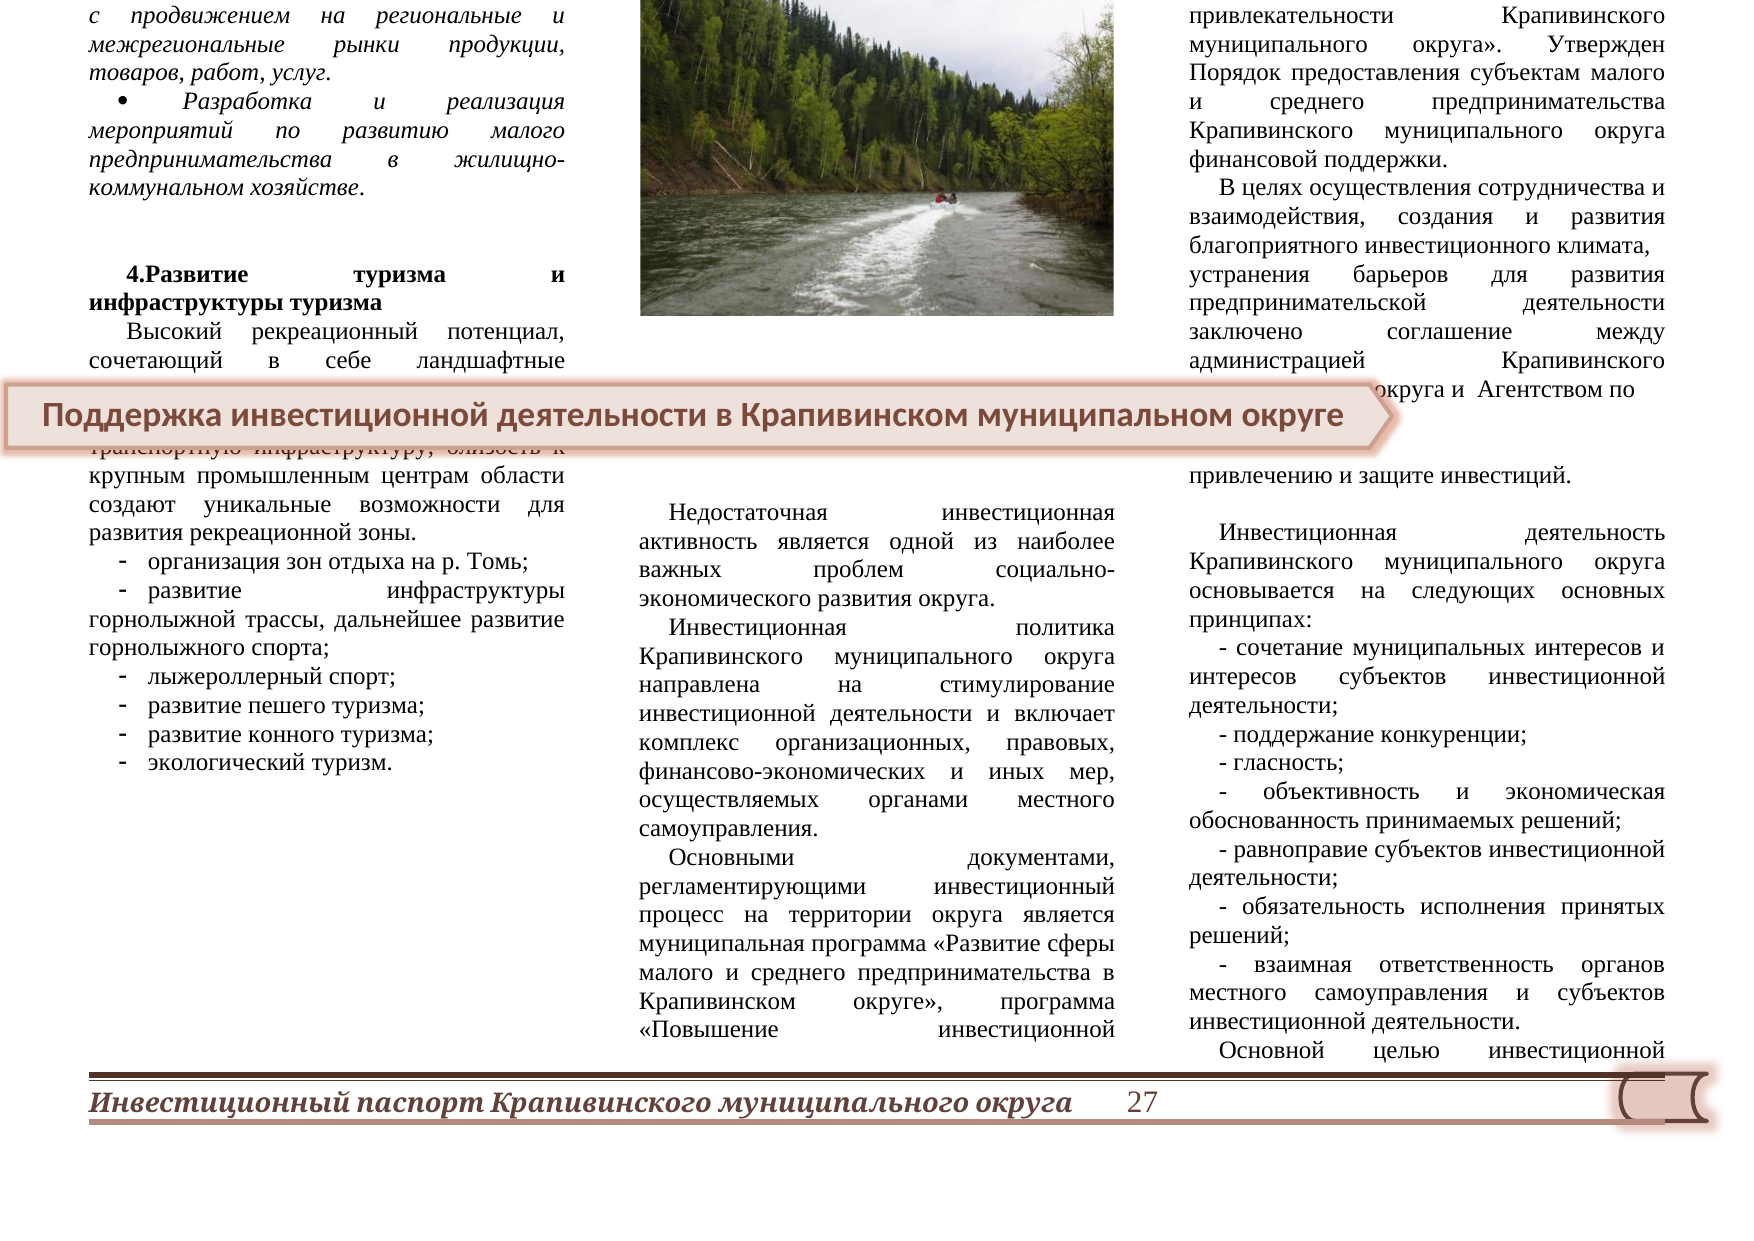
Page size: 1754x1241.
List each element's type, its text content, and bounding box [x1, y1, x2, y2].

list экологический туризм. [89, 747, 565, 776]
text - объективность и экономическая обоснованность принимаемых решений; [1189, 776, 1665, 834]
text - гласность; [1189, 747, 1665, 776]
text В целях осуществления сотрудничества и взаимодействия, создания и развития благоприятного инвестиционного климата, [1189, 172, 1665, 259]
text - взаимная ответственность органов местного самоуправления и субъектов инвестиционной деятельности. [1189, 949, 1665, 1035]
list развитие инфраструктуры горнолыжной трассы, дальнейшее развитие горнолыжного спорта; [89, 575, 565, 661]
list лыжероллерный спорт; [89, 661, 565, 690]
text Инвестиционная политика Крапивинского муниципального округа направлена на стимулирование инвестиционной деятельности и включает комплекс организационных, правовых, финансово-экономических и иных мер, осуществляемых органами местного самоуправления. [639, 612, 1115, 842]
text привлечению и защите инвестиций. [1189, 460, 1665, 489]
list Разработка и реализация мероприятий по развитию малого предпринимательства в жилищно-коммунальном хозяйстве. [89, 86, 565, 201]
list развитие пешего туризма; [89, 690, 565, 719]
text Недостаточная инвестиционная активность является одной из наиболее важных проблем социально-экономического развития округа. [639, 497, 1115, 612]
list развитие конного туризма; [89, 719, 565, 747]
picture [640, 0, 1114, 316]
text Высокий рекреационный потенциал, сочетающий в себе ландшафтные возможности, экологическую чистоту территории, а также развитую транспортную инфраструктуру, близость к крупным промышленным центрам области создают уникальные возможности для развития рекреационной зоны. [89, 316, 565, 375]
text Высокий рекреационный потенциал, сочетающий в себе ландшафтные возможности, экологическую чистоту территории, а также развитую транспортную инфраструктуру, близость к крупным промышленным центрам области создают уникальные возможности для развития рекреационной зоны. [89, 460, 565, 546]
text - равноправие субъектов инвестиционной деятельности; [1189, 834, 1665, 891]
text Основными документами, регламентирующими инвестиционный процесс на территории округа является муниципальная программа «Развитие сферы малого и среднего предпринимательства в Крапивинском округе», программа «Повышение инвестиционной привлекательности Крапивинского муниципального округа». Утвержден Порядок предоставления субъектам малого и среднего предпринимательства Крапивинского муниципального округа финансовой поддержки. [639, 842, 1115, 1043]
text - поддержание конкуренции; [1189, 719, 1665, 747]
text - сочетание муниципальных интересов и интересов субъектов инвестиционной деятельности; [1189, 632, 1665, 719]
text устранения барьеров для развития предпринимательской деятельности заключено соглашение между администрацией Крапивинского муниципального округа и Агентством по [1189, 259, 1665, 402]
text 4.Развитие туризма и инфраструктуры туризма [89, 259, 565, 316]
list организация зон отдыха на р. Томь; [89, 546, 565, 575]
text Основными документами, регламентирующими инвестиционный процесс на территории округа является муниципальная программа «Развитие сферы малого и среднего предпринимательства в Крапивинском округе», программа «Повышение инвестиционной привлекательности Крапивинского муниципального округа». Утвержден Порядок предоставления субъектам малого и среднего предпринимательства Крапивинского муниципального округа финансовой поддержки. [1189, 0, 1665, 172]
text - обязательность исполнения принятых решений; [1189, 891, 1665, 949]
text Инвестиционная деятельность Крапивинского муниципального округа основывается на следующих основных принципах: [1189, 517, 1665, 632]
